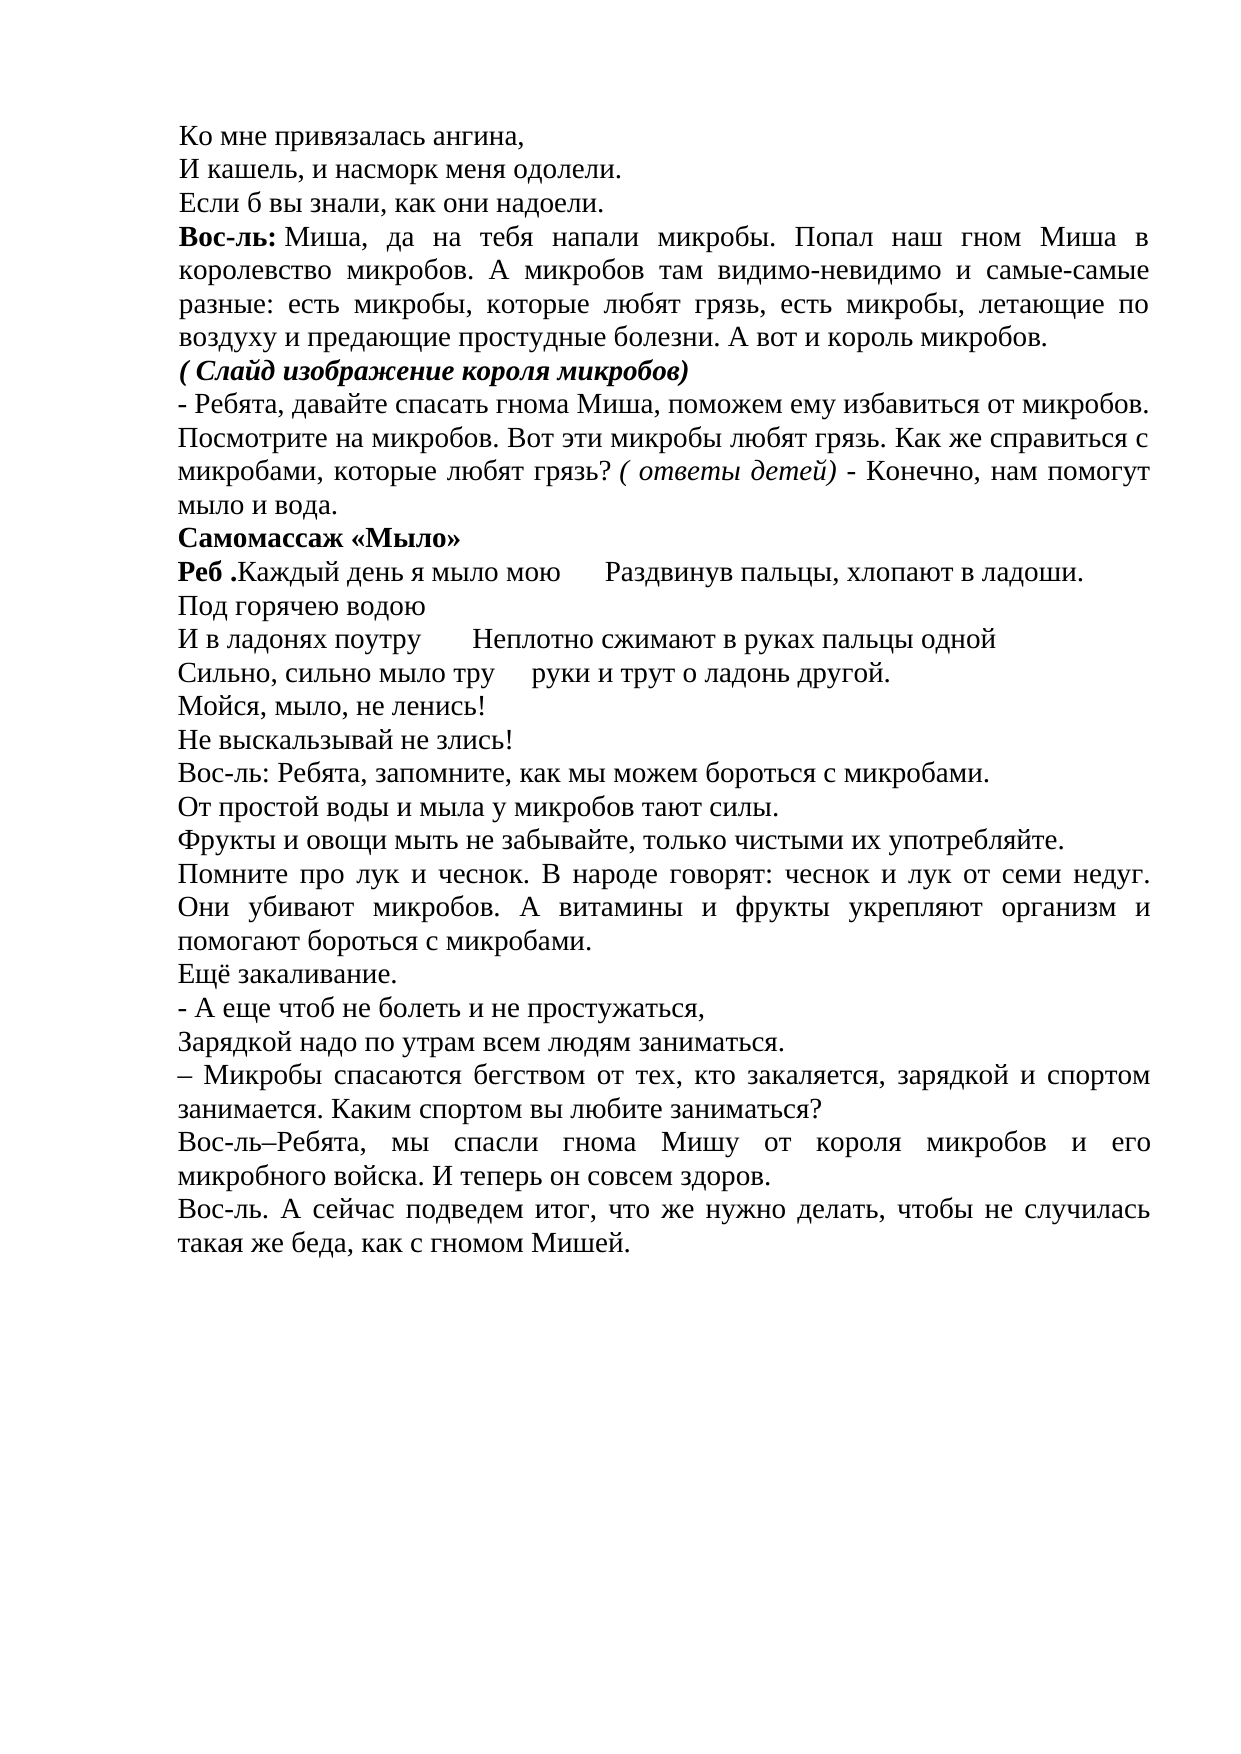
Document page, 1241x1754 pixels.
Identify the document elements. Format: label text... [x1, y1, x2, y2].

text И кашель, и насморк меня одолели. [179, 152, 1150, 185]
text Вос-ль. А сейчас подведем итог, что же нужно делать, чтобы не случилась такая же беда, как с гномом Мишей. [177, 1191, 1152, 1258]
text Вос-ль–Ребята, мы спасли гнома Мишу от короля микробов и его микробного войска. И теперь он совсем здоров. [177, 1124, 1152, 1191]
text От простой воды и мыла у микробов тают силы. [177, 789, 1152, 822]
text Вос-ль: Миша, да на тебя напали микробы. Попал наш гном Миша в королевство микробов. А микробов там видимо-невидимо и самые-самые разные: есть микробы, которые любят грязь, есть микробы, летающие по воздуху и предающие простудные болезни. А вот и король микробов. [179, 219, 1150, 353]
text – Микробы спасаются бегством от тех, кто закаляется, зарядкой и спортом занимается. Каким спортом вы любите заниматься? [177, 1057, 1152, 1124]
text - А еще чтоб не болеть и не простужаться, [177, 990, 1152, 1024]
text Под горячею водою [177, 588, 1152, 621]
text Мойся, мыло, не ленись! [177, 688, 1152, 722]
text Не выскальзывай не злись! [177, 722, 1152, 755]
text Ко мне привязалась ангина, [179, 118, 1150, 152]
text Зарядкой надо по утрам всем людям заниматься. [177, 1024, 1152, 1057]
text Реб .Каждый день я мыло мою Раздвинув пальцы, хлопают в ладоши. [177, 554, 1152, 588]
text И в ладонях поутру Неплотно сжимают в руках пальцы одной [177, 621, 1152, 655]
text Сильно, сильно мыло тру руки и трут о ладонь другой. [177, 655, 1152, 688]
text Фрукты и овощи мыть не забывайте, только чистыми их употребляйте. [177, 822, 1152, 856]
text - Ребята, давайте спасать гнома Миша, поможем ему избавиться от микробов. Посмотрите на микробов. Вот эти микробы любят грязь. Как же справиться с микробами, которые любят грязь? ( ответы детей) - Конечно, нам помогут мыло и вода. [177, 386, 1150, 521]
text Помните про лук и чеснок. В народе говорят: чеснок и лук от семи недуг. Они убивают микробов. А витамины и фрукты укрепляют организм и помогают бороться с микробами. [177, 856, 1152, 957]
text Если б вы знали, как они надоели. [179, 185, 1150, 219]
text Самомассаж «Мыло» [177, 521, 1152, 554]
text Ещё закаливание. [177, 957, 1152, 990]
text Вос-ль: Ребята, запомните, как мы можем бороться с микробами. [177, 755, 1152, 789]
text ( Слайд изображение короля микробов) [179, 353, 1150, 386]
